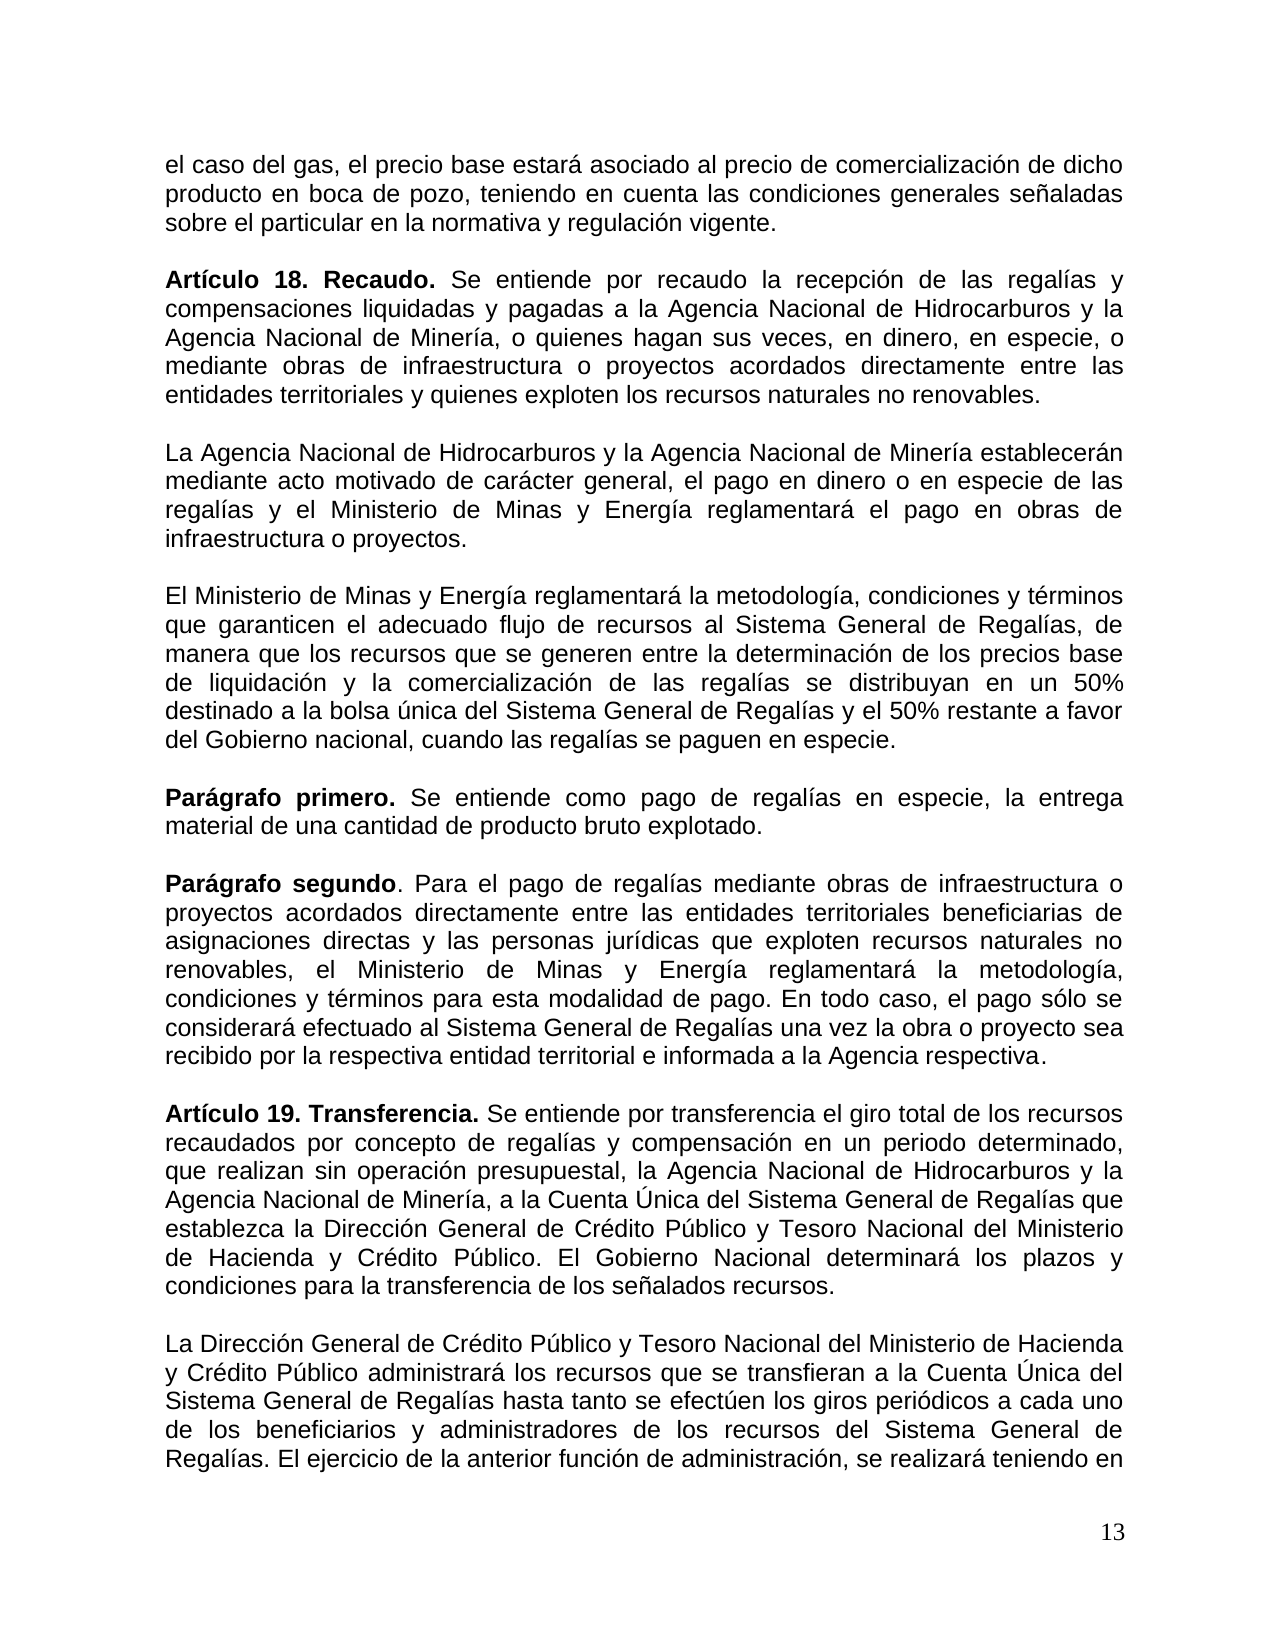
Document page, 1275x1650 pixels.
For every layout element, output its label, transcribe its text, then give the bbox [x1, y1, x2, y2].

text Artículo 18. Recaudo. Se entiende por recaudo la recepción de las regalías y compensaciones liquidadas y pagadas a la Agencia Nacional de Hidrocarburos y la Agencia Nacional de Minería, o quienes hagan sus veces, en dinero, en especie, o mediante obras de infraestructura o proyectos acordados directamente entre las entidades territoriales y quienes exploten los recursos naturales no renovables. [165, 265, 1125, 409]
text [165, 150, 1125, 236]
text Parágrafo segundo. Para el pago de regalías mediante obras de infraestructura o proyectos acordados directamente entre las entidades territoriales beneficiarias de asignaciones directas y las personas jurídicas que exploten recursos naturales no renovables, el Ministerio de Minas y Energía reglamentará la metodología, condiciones y términos para esta modalidad de pago. En todo caso, el pago sólo se considerará efectuado al Sistema General de Regalías una vez la obra o proyecto sea recibido por la respectiva entidad territorial e informada a la Agencia respectiva. [165, 869, 1125, 1070]
text El Ministerio de Minas y Energía reglamentará la metodología, condiciones y términos que garanticen el adecuado flujo de recursos al Sistema General de Regalías, de manera que los recursos que se generen entre la determinación de los precios base de liquidación y la comercialización de las regalías se distribuyan en un 50% destinado a la bolsa única del Sistema General de Regalías y el 50% restante a favor del Gobierno nacional, cuando las regalías se paguen en especie. [165, 581, 1125, 754]
text La Agencia Nacional de Hidrocarburos y la Agencia Nacional de Minería establecerán mediante acto motivado de carácter general, el pago en dinero o en especie de las regalías y el Ministerio de Minas y Energía reglamentará el pago en obras de infraestructura o proyectos. [165, 437, 1125, 552]
text Parágrafo primero. Se entiende como pago de regalías en especie, la entrega material de una cantidad de producto bruto explotado. [165, 782, 1125, 840]
text Artículo 19. Transferencia. Se entiende por transferencia el giro total de los recursos recaudados por concepto de regalías y compensación en un periodo determinado, que realizan sin operación presupuestal, la Agencia Nacional de Hidrocarburos y la Agencia Nacional de Minería, a la Cuenta Única del Sistema General de Regalías que establezca la Dirección General de Crédito Público y Tesoro Nacional del Ministerio de Hacienda y Crédito Público. El Gobierno Nacional determinará los plazos y condiciones para la transferencia de los señalados recursos. [165, 1099, 1125, 1300]
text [165, 1329, 1125, 1472]
